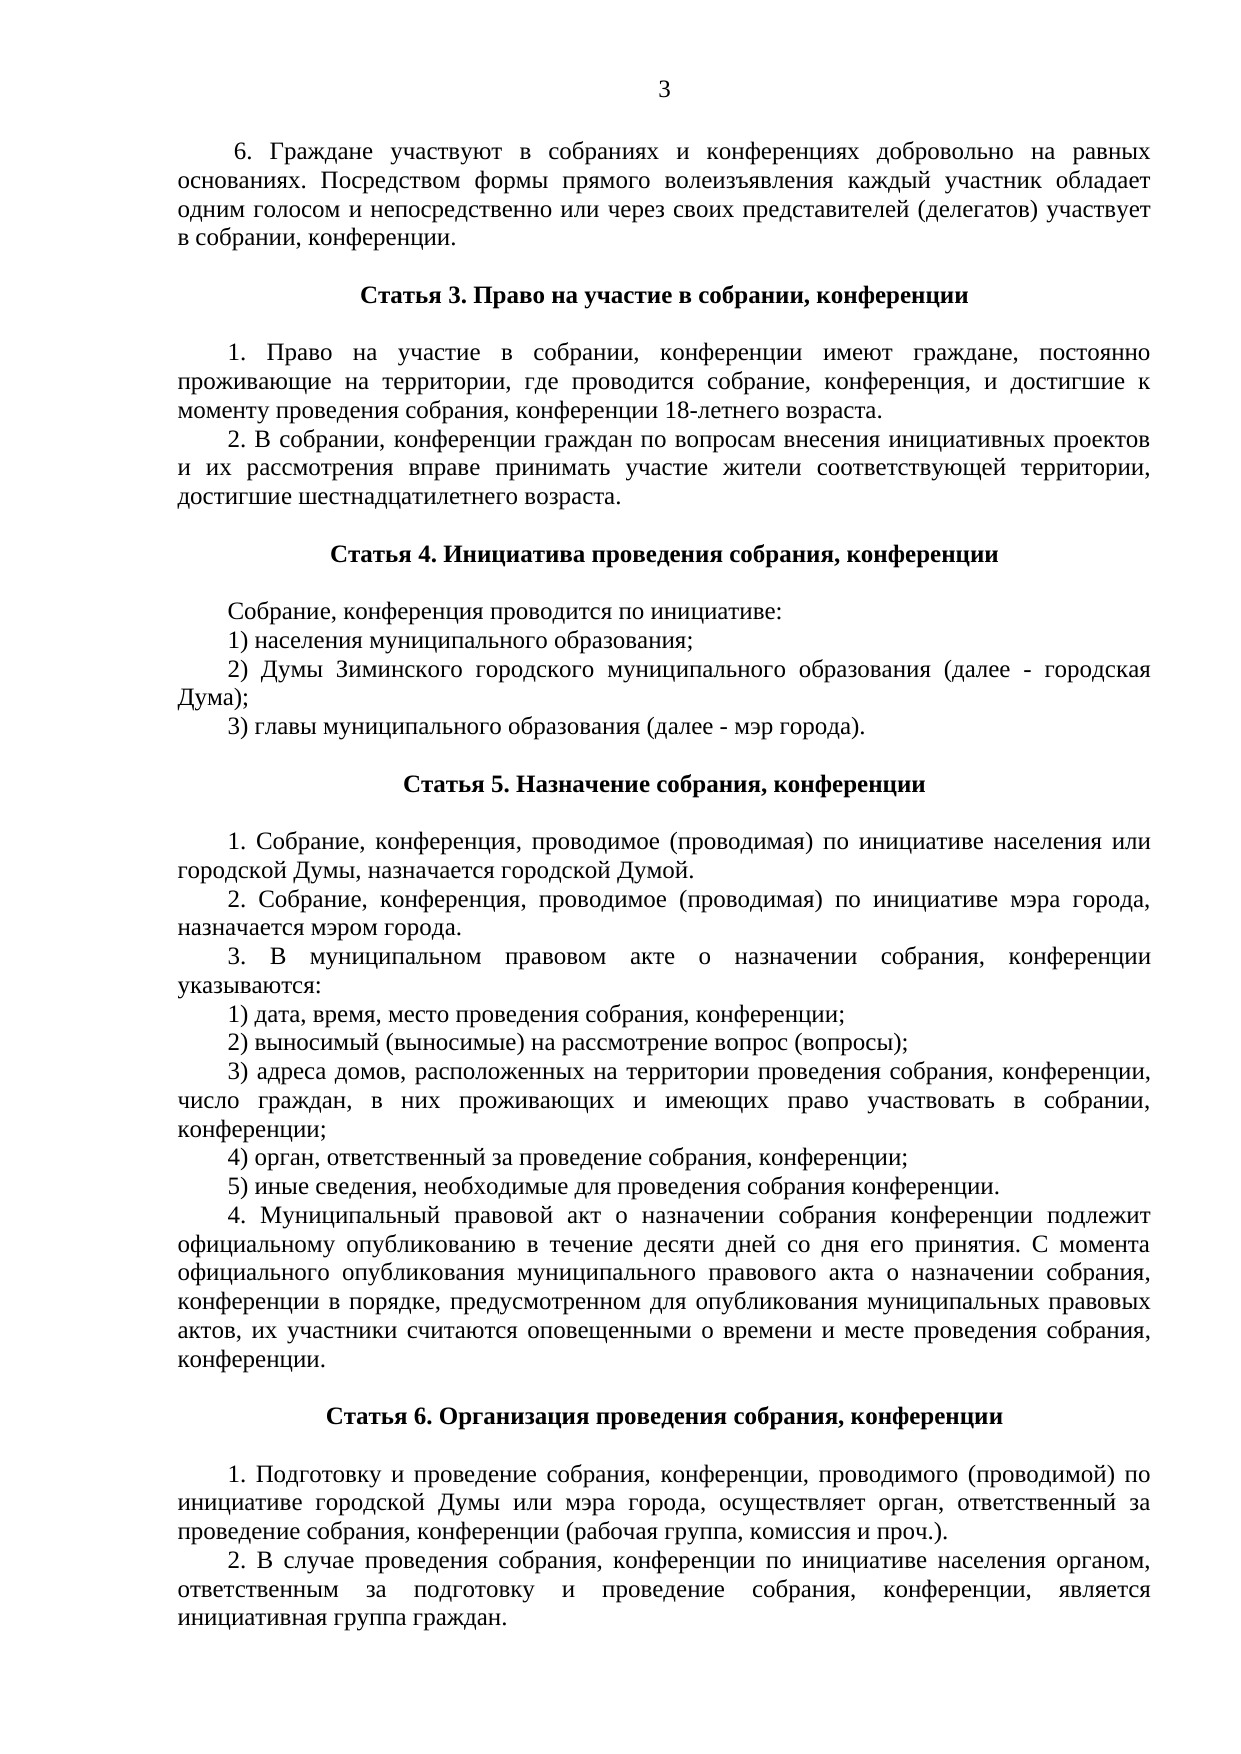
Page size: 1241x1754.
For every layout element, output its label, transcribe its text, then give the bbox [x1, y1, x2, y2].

text Собрание, конференция проводится по инициативе: [177, 596, 1152, 625]
subtitle Статья 4. Инициатива проведения собрания, конференции [177, 539, 1152, 567]
subtitle Статья 6. Организация проведения собрания, конференции [177, 1401, 1152, 1430]
text 2) Думы Зиминского городского муниципального образования (далее - городская Дума); [177, 654, 1152, 711]
text 2. Собрание, конференция, проводимое (проводимая) по инициативе мэра города, назначается мэром города. [177, 884, 1152, 941]
text 5) иные сведения, необходимые для проведения собрания конференции. [177, 1171, 1152, 1200]
text 1. Право на участие в собрании, конференции имеют граждане, постоянно проживающие на территории, где проводится собрание, конференция, и достигшие к моменту проведения собрания, конференции 18-летнего возраста. [177, 337, 1152, 424]
text 1. Собрание, конференция, проводимое (проводимая) по инициативе населения или городской Думы, назначается городской Думой. [177, 826, 1152, 884]
text 4) орган, ответственный за проведение собрания, конференции; [177, 1142, 1152, 1171]
text 6. Граждане участвуют в собраниях и конференциях добровольно на равных основаниях. Посредством формы прямого волеизъявления каждый участник обладает одним голосом и непосредственно или через своих представителей (делегатов) участвует в собрании, конференции. [177, 136, 1152, 251]
text 3) адреса домов, расположенных на территории проведения собрания, конференции, число граждан, в них проживающих и имеющих право участвовать в собрании, конференции; [177, 1056, 1152, 1142]
text 1) населения муниципального образования; [177, 625, 1152, 654]
text 1. Подготовку и проведение собрания, конференции, проводимого (проводимой) по инициативе городской Думы или мэра города, осуществляет орган, ответственный за проведение собрания, конференции (рабочая группа, комиссия и проч.). [177, 1459, 1152, 1545]
text Статья 5. Назначение собрания, конференции [177, 740, 1152, 797]
text 2. В собрании, конференции граждан по вопросам внесения инициативных проектов и их рассмотрения вправе принимать участие жители соответствующей территории, достигшие шестнадцатилетнего возраста. [177, 424, 1152, 510]
text 3) главы муниципального образования (далее - мэр города). [177, 711, 1152, 740]
text 3. В муниципальном правовом акте о назначении собрания, конференции указываются: [177, 941, 1152, 999]
text 4. Муниципальный правовой акт о назначении собрания конференции подлежит официальному опубликованию в течение десяти дней со дня его принятия. С момента официального опубликования муниципального правового акта о назначении собрания, конференции в порядке, предусмотренном для опубликования муниципальных правовых актов, их участники считаются оповещенными о времени и месте проведения собрания, конференции. [177, 1200, 1152, 1372]
text 1) дата, время, место проведения собрания, конференции; [177, 999, 1152, 1027]
subtitle Статья 3. Право на участие в собрании, конференции [177, 280, 1152, 309]
text 2. В случае проведения собрания, конференции по инициативе населения органом, ответственным за подготовку и проведение собрания, конференции, является инициативная группа граждан. [177, 1545, 1152, 1631]
text 2) выносимый (выносимые) на рассмотрение вопрос (вопросы); [177, 1027, 1152, 1056]
